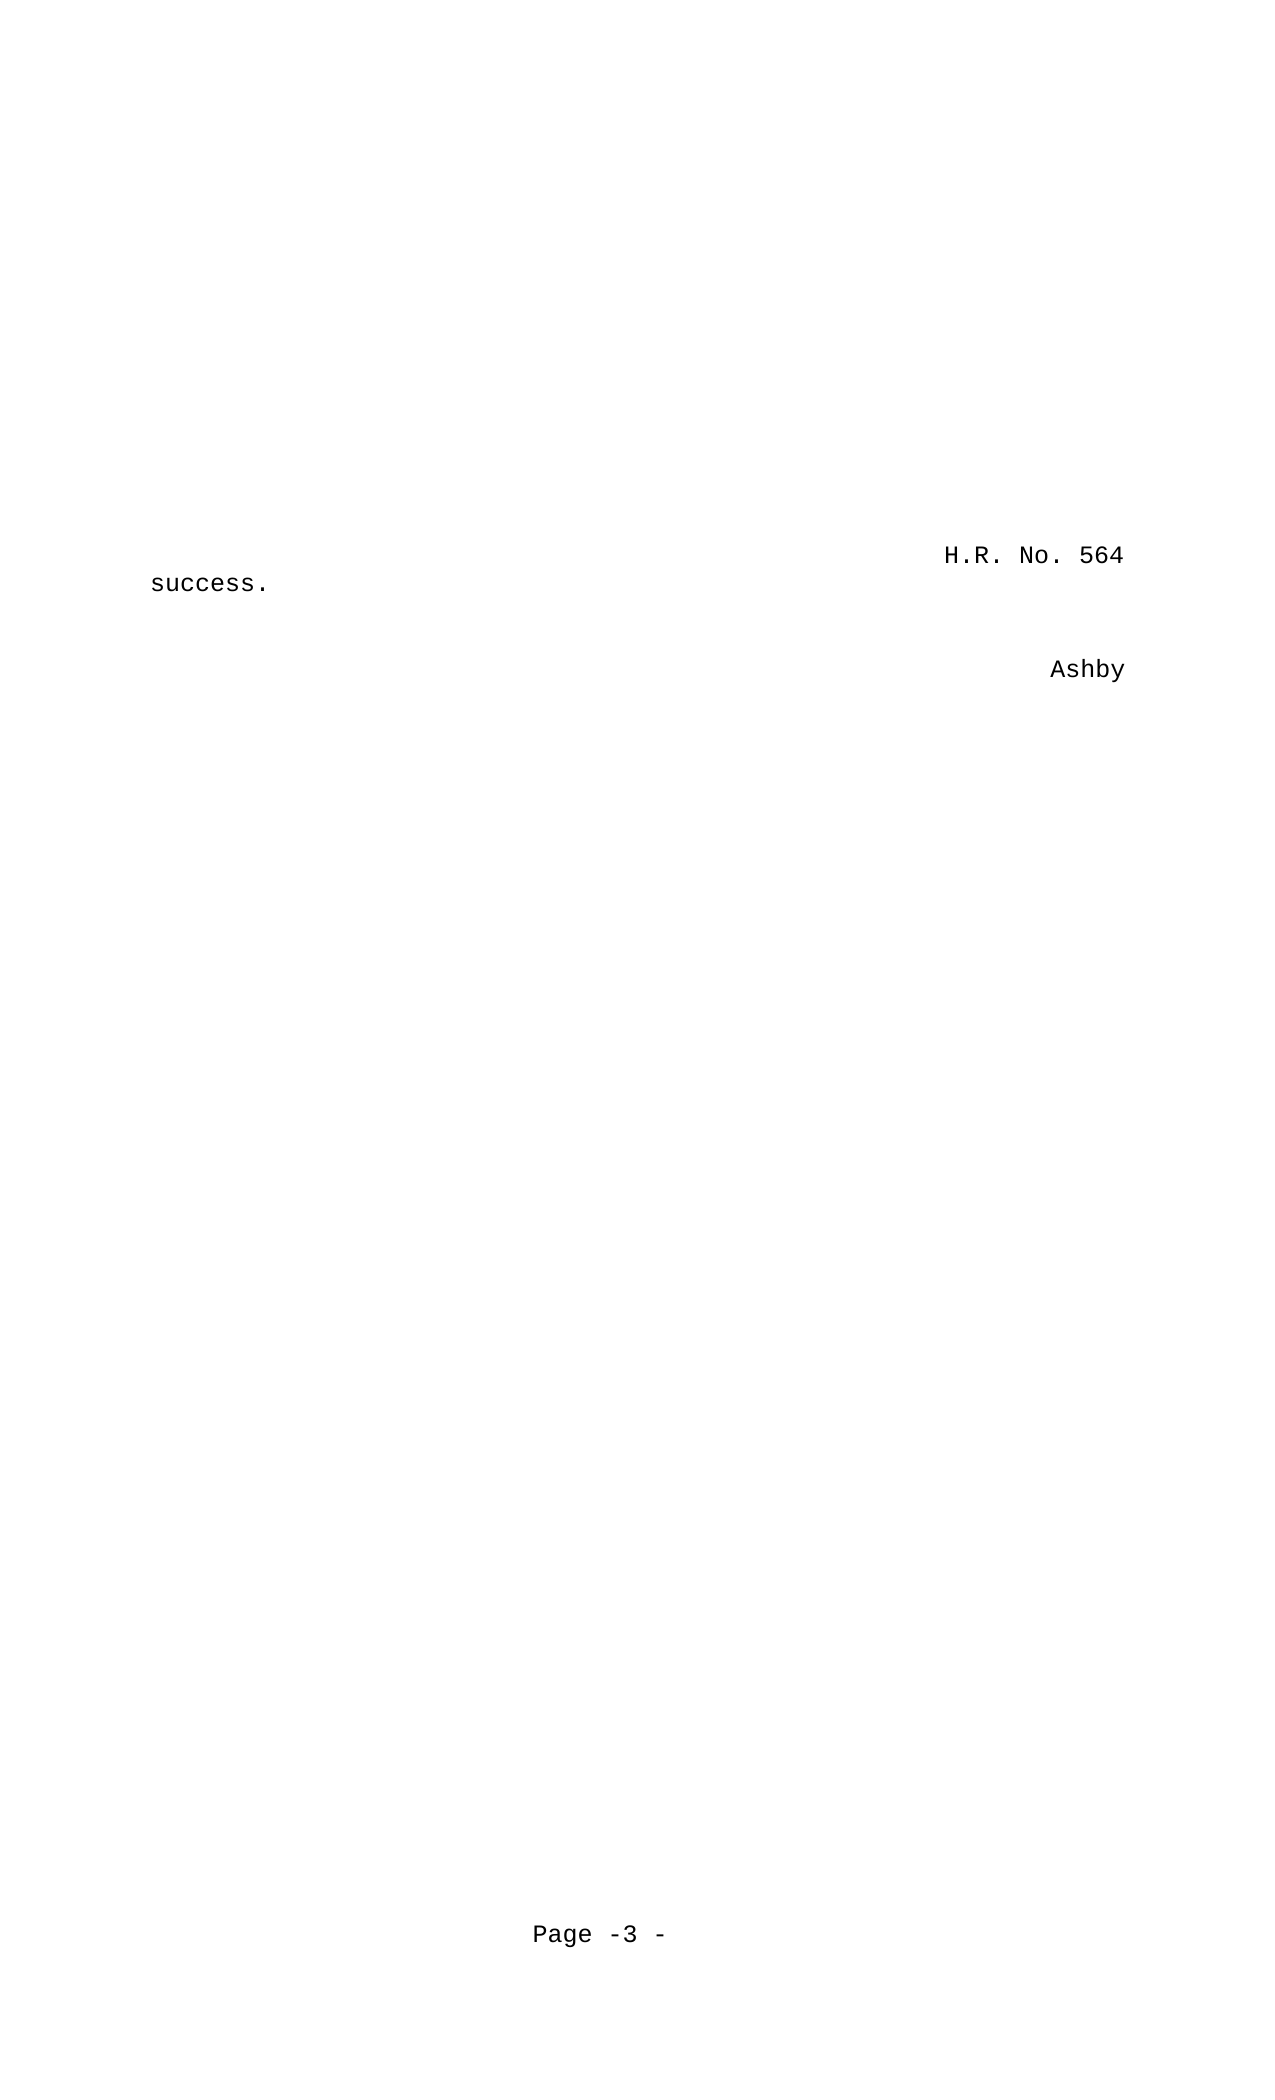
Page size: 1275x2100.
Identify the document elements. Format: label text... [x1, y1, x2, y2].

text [150, 571, 1125, 599]
text Ashby [150, 656, 1125, 685]
